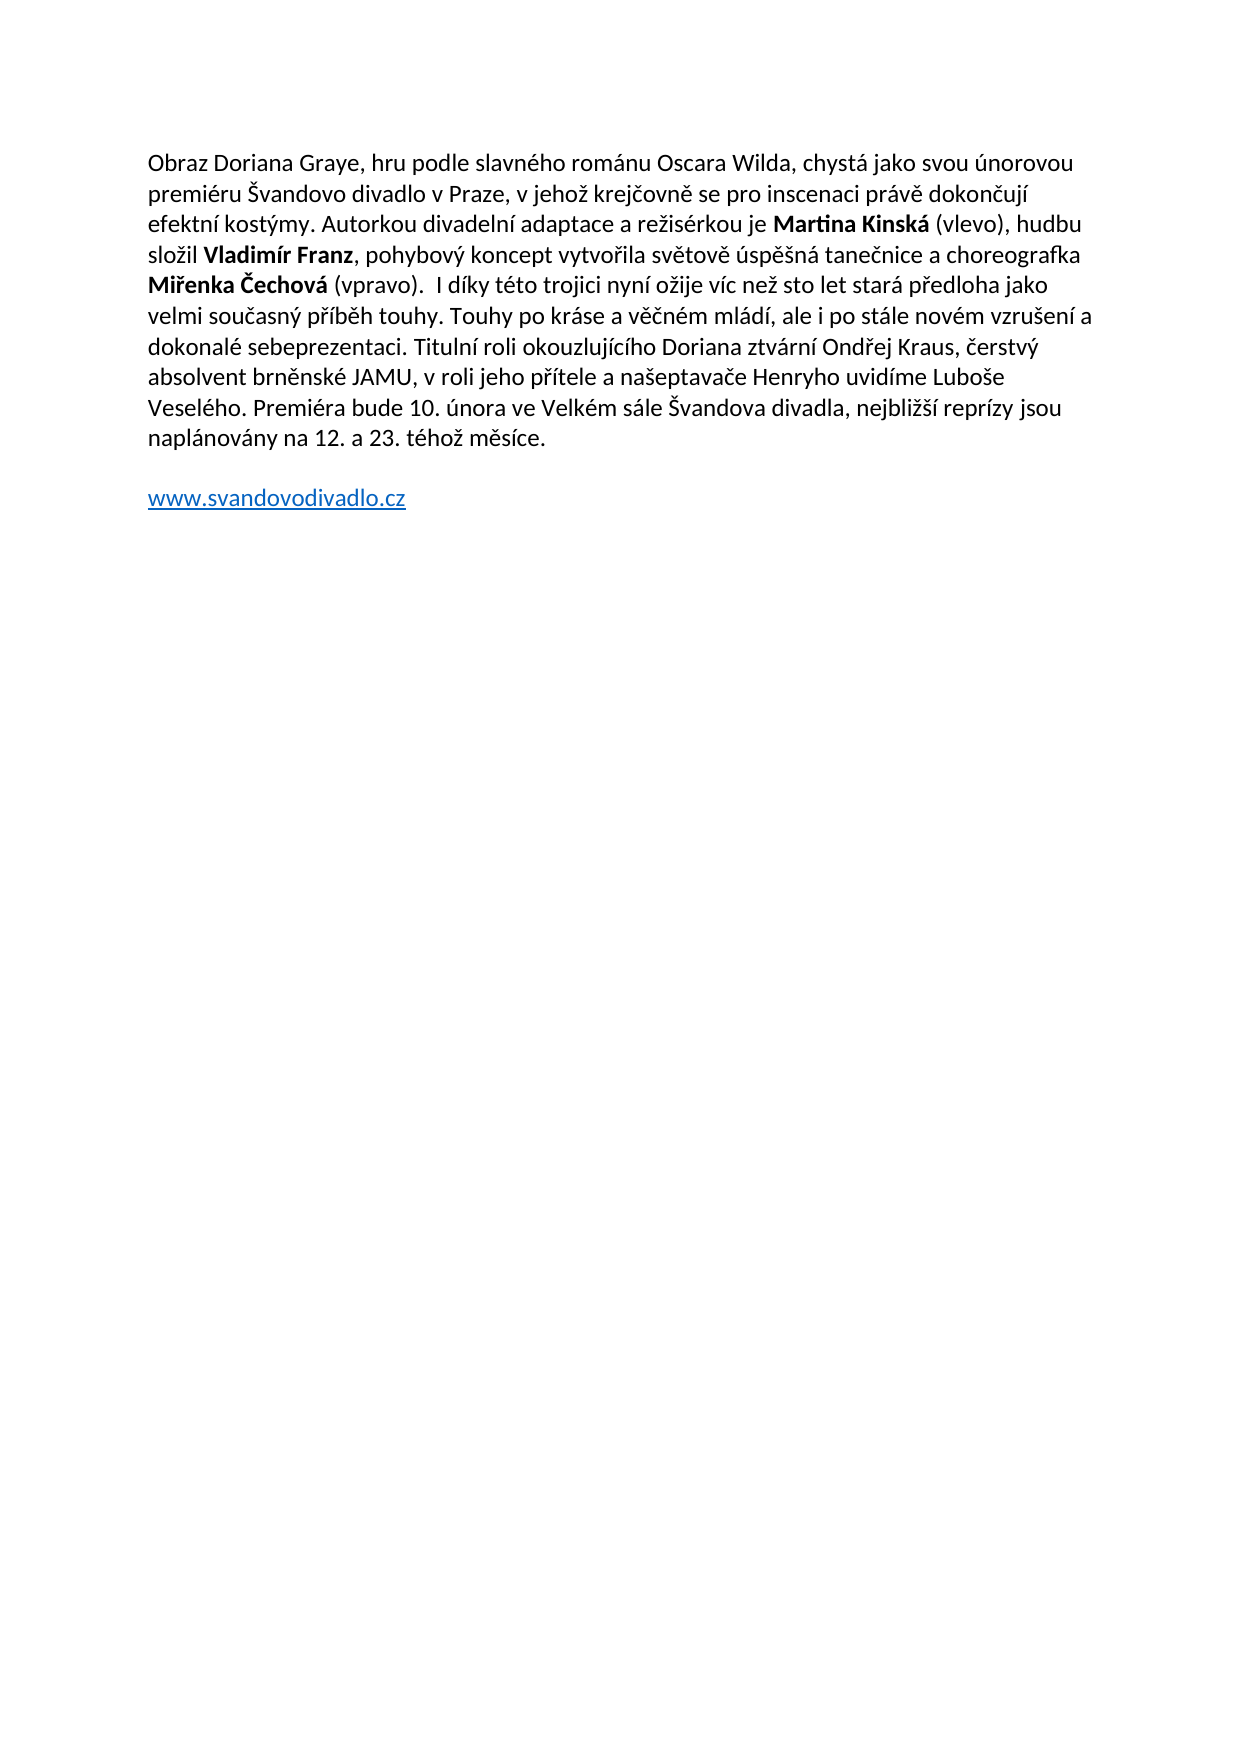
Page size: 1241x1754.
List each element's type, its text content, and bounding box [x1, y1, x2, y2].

text Obraz Doriana Graye, hru podle slavného románu Oscara Wilda, chystá jako svou únorovou premiéru Švandovo divadlo v Praze, v jehož krejčovně se pro inscenaci právě dokončují efektní kostýmy. Autorkou divadelní adaptace a režisérkou je Martina Kinská (vlevo), hudbu složil Vladimír Franz, pohybový koncept vytvořila světově úspěšná tanečnice a choreografka Miřenka Čechová (vpravo). I díky této trojici nyní ožije víc než sto let stará předloha jako velmi současný příběh touhy. Touhy po kráse a věčném mládí, ale i po stále novém vzrušení a dokonalé sebeprezentaci. Titulní roli okouzlujícího Doriana ztvární Ondřej Kraus, čerstvý absolvent brněnské JAMU, v roli jeho přítele a našeptavače Henryho uvidíme Luboše Veselého. Premiéra bude 10. února ve Velkém sále Švandova divadla, nejbližší reprízy jsou naplánovány na 12. a 23. téhož měsíce. [253, 331, 1093, 453]
text www.svandovodivadlo.cz [148, 482, 1093, 512]
text Obraz Doriana Graye, hru podle slavného románu Oscara Wilda, chystá jako svou únorovou premiéru Švandovo divadlo v Praze, v jehož krejčovně se pro inscenaci právě dokončují efektní kostýmy. Autorkou divadelní adaptace a režisérkou je Martina Kinská (vlevo), hudbu složil Vladimír Franz, pohybový koncept vytvořila světově úspěšná tanečnice a choreografka Miřenka Čechová (vpravo). I díky této trojici nyní ožije víc než sto let stará předloha jako velmi současný příběh touhy. Touhy po kráse a věčném mládí, ale i po stále novém vzrušení a dokonalé sebeprezentaci. Titulní roli okouzlujícího Doriana ztvární Ondřej Kraus, čerstvý absolvent brněnské JAMU, v roli jeho přítele a našeptavače Henryho uvidíme Luboše Veselého. Premiéra bude 10. února ve Velkém sále Švandova divadla, nejbližší reprízy jsou naplánovány na 12. a 23. téhož měsíce. [148, 148, 1093, 300]
